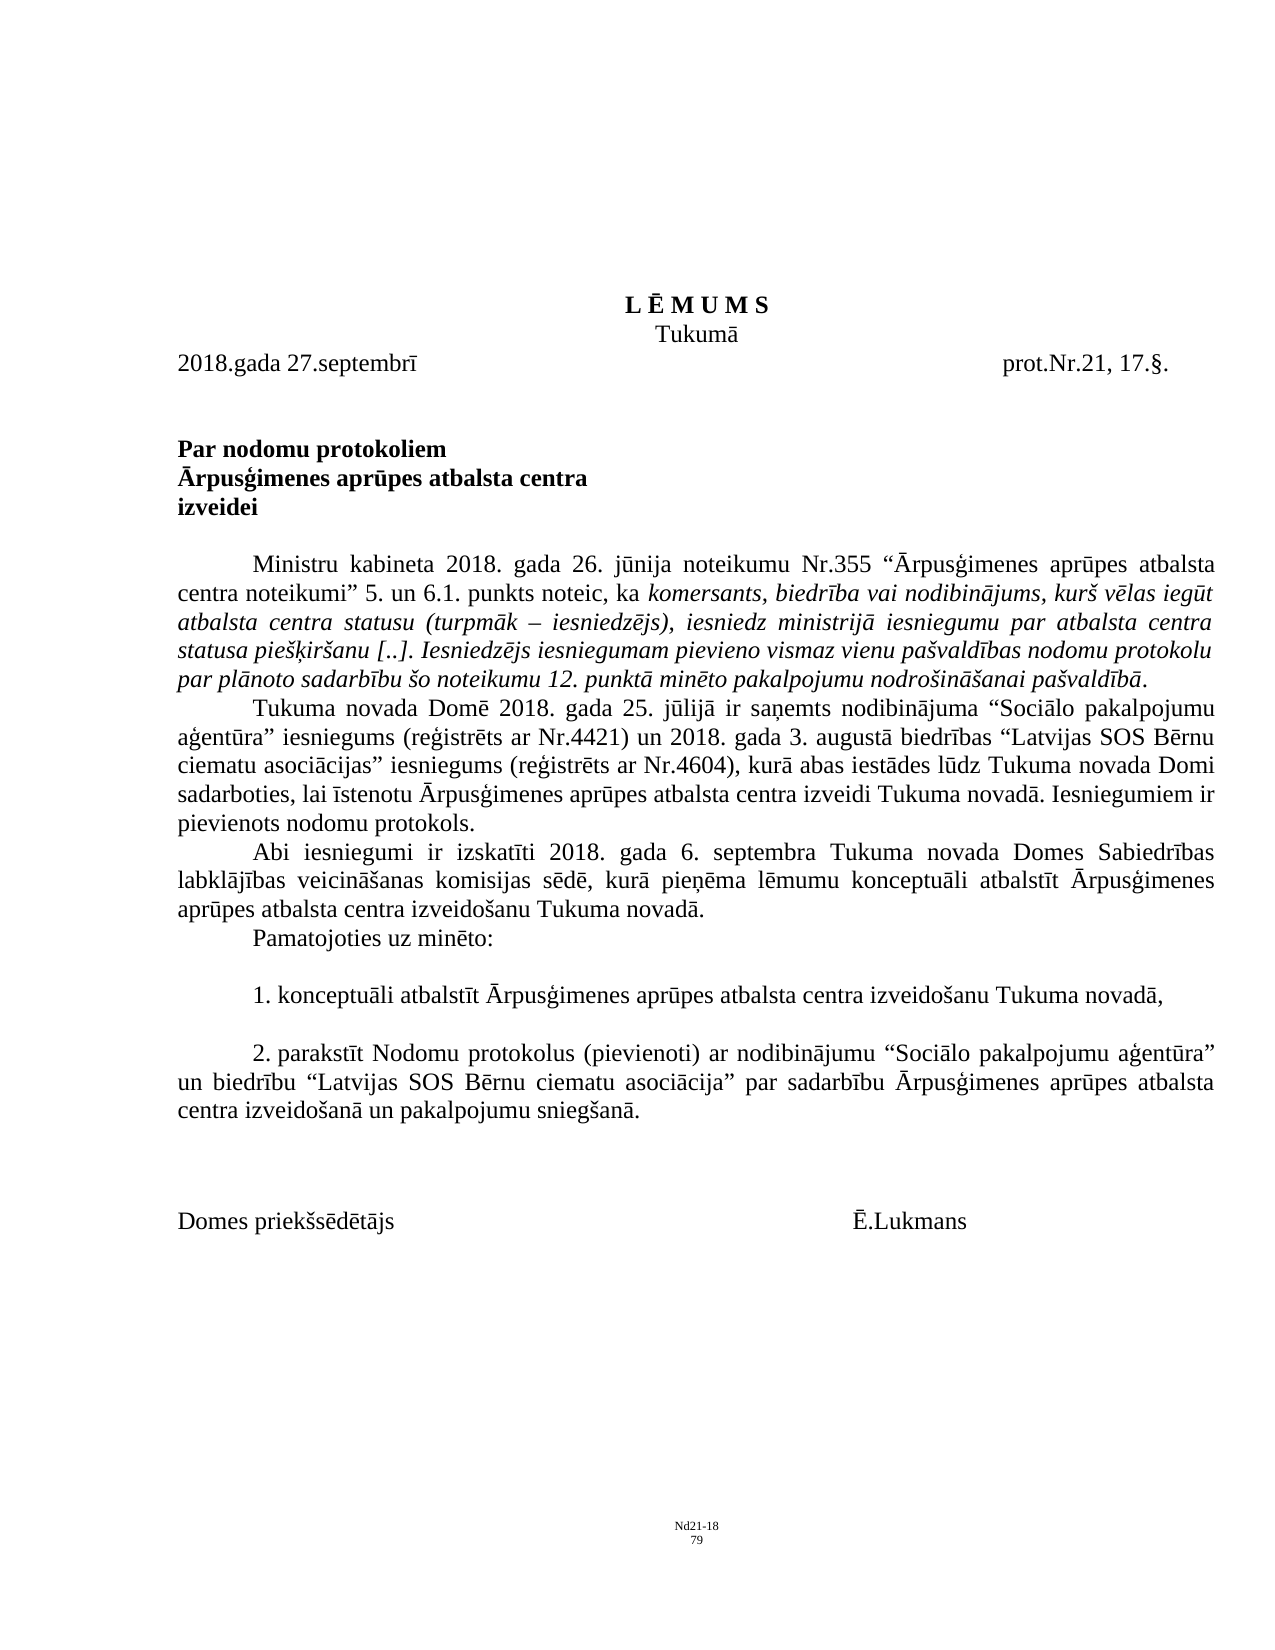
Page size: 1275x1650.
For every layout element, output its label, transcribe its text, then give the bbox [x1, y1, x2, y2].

text Par nodomu protokoliem [177, 434, 1216, 463]
text 2. parakstīt Nodomu protokolus (pievienoti) ar nodibinājumu “Sociālo pakalpojumu aģentūra” un biedrību “Latvijas SOS Bērnu ciematu asociācija” par sadarbību Ārpusģimenes aprūpes atbalsta centra izveidošanā un pakalpojumu sniegšanā. [177, 1038, 1216, 1124]
text Pamatojoties uz minēto: [177, 923, 1216, 952]
text izveidei [177, 492, 1216, 521]
text 2018.gada 27.septembrī prot.Nr.21, 17.§. [177, 348, 1216, 377]
text Tukuma novada Domē 2018. gada 25. jūlijā ir saņemts nodibinājuma “Sociālo pakalpojumu aģentūra” iesniegums (reģistrēts ar Nr.4421) un 2018. gada 3. augustā biedrības “Latvijas SOS Bērnu ciematu asociācijas” iesniegums (reģistrēts ar Nr.4604), kurā abas iestādes lūdz Tukuma novada Domi sadarboties, lai īstenotu Ārpusģimenes aprūpes atbalsta centra izveidi Tukuma novadā. Iesniegumiem ir pievienots nodomu protokols. [177, 693, 1216, 837]
text 1. konceptuāli atbalstīt Ārpusģimenes aprūpes atbalsta centra izveidošanu Tukuma novadā, [177, 981, 1216, 1009]
text Abi iesniegumi ir izskatīti 2018. gada 6. septembra Tukuma novada Domes Sabiedrības labklājības veicināšanas komisijas sēdē, kurā pieņēma lēmumu konceptuāli atbalstīt Ārpusģimenes aprūpes atbalsta centra izveidošanu Tukuma novadā. [177, 837, 1216, 923]
text Tukumā [177, 319, 1216, 348]
text Ministru kabineta 2018. gada 26. jūnija noteikumu Nr.355 “Ārpusģimenes aprūpes atbalsta centra noteikumi” 5. un 6.1. punkts noteic, ka komersants, biedrība vai nodibinājums, kurš vēlas iegūt atbalsta centra statusu (turpmāk – iesniedzējs), iesniedz ministrijā iesniegumu par atbalsta centra statusa piešķiršanu [..]. Iesniedzējs iesniegumam pievieno vismaz vienu pašvaldības nodomu protokolu par plānoto sadarbību šo noteikumu 12. punktā minēto pakalpojumu nodrošināšanai pašvaldībā. [177, 549, 1216, 693]
text Ārpusģimenes aprūpes atbalsta centra [177, 463, 1216, 492]
text Domes priekšsēdētājs Ē.Lukmans [177, 1206, 1216, 1234]
text L Ē M U M S [177, 291, 1216, 319]
